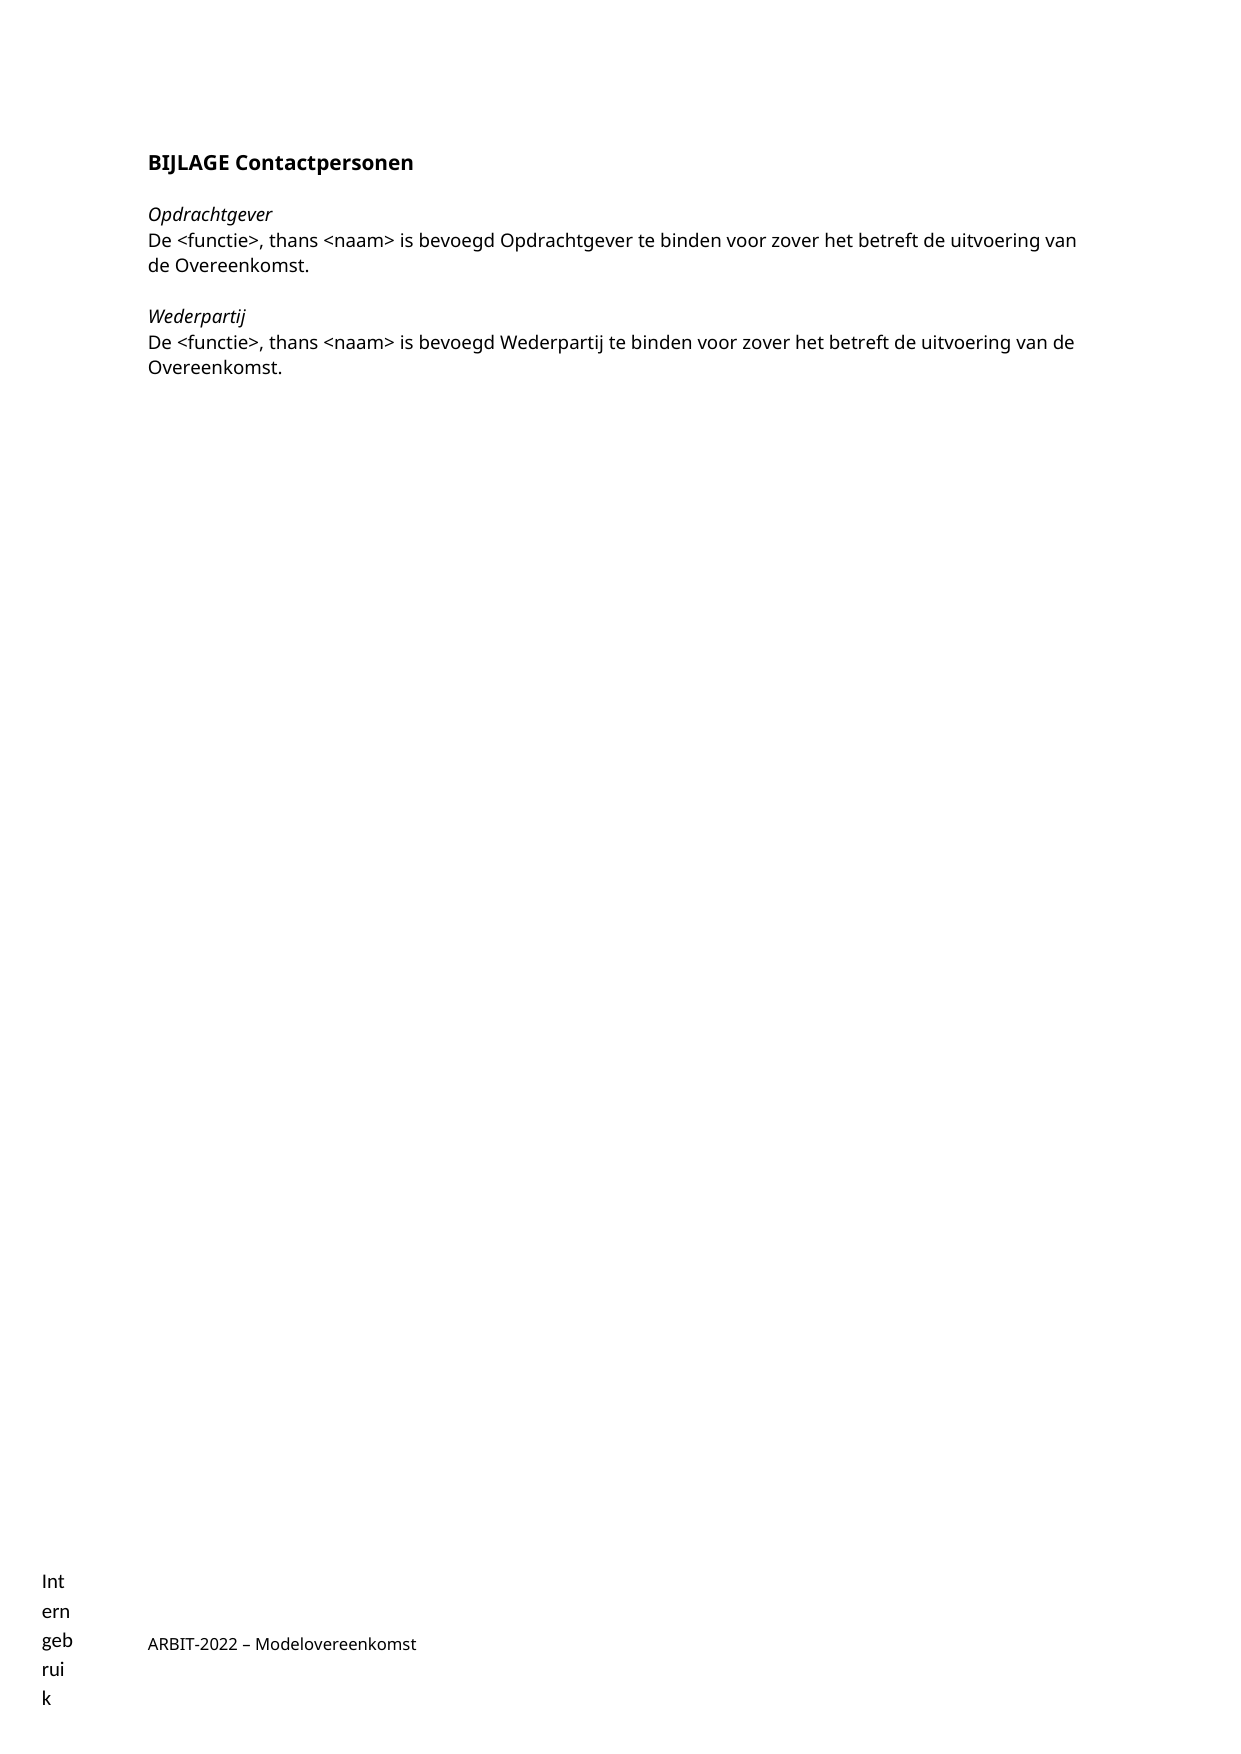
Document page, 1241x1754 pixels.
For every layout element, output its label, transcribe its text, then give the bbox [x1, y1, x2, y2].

text Wederpartij [148, 304, 1093, 329]
text De <functie>, thans <naam> is bevoegd Wederpartij te binden voor zover het betreft de uitvoering van de Overeenkomst. [148, 329, 1093, 380]
text Opdrachtgever [148, 202, 1093, 227]
text BIJLAGE Contactpersonen [148, 148, 1093, 176]
text De <functie>, thans <naam> is bevoegd Opdrachtgever te binden voor zover het betreft de uitvoering van de Overeenkomst. [148, 227, 1093, 278]
